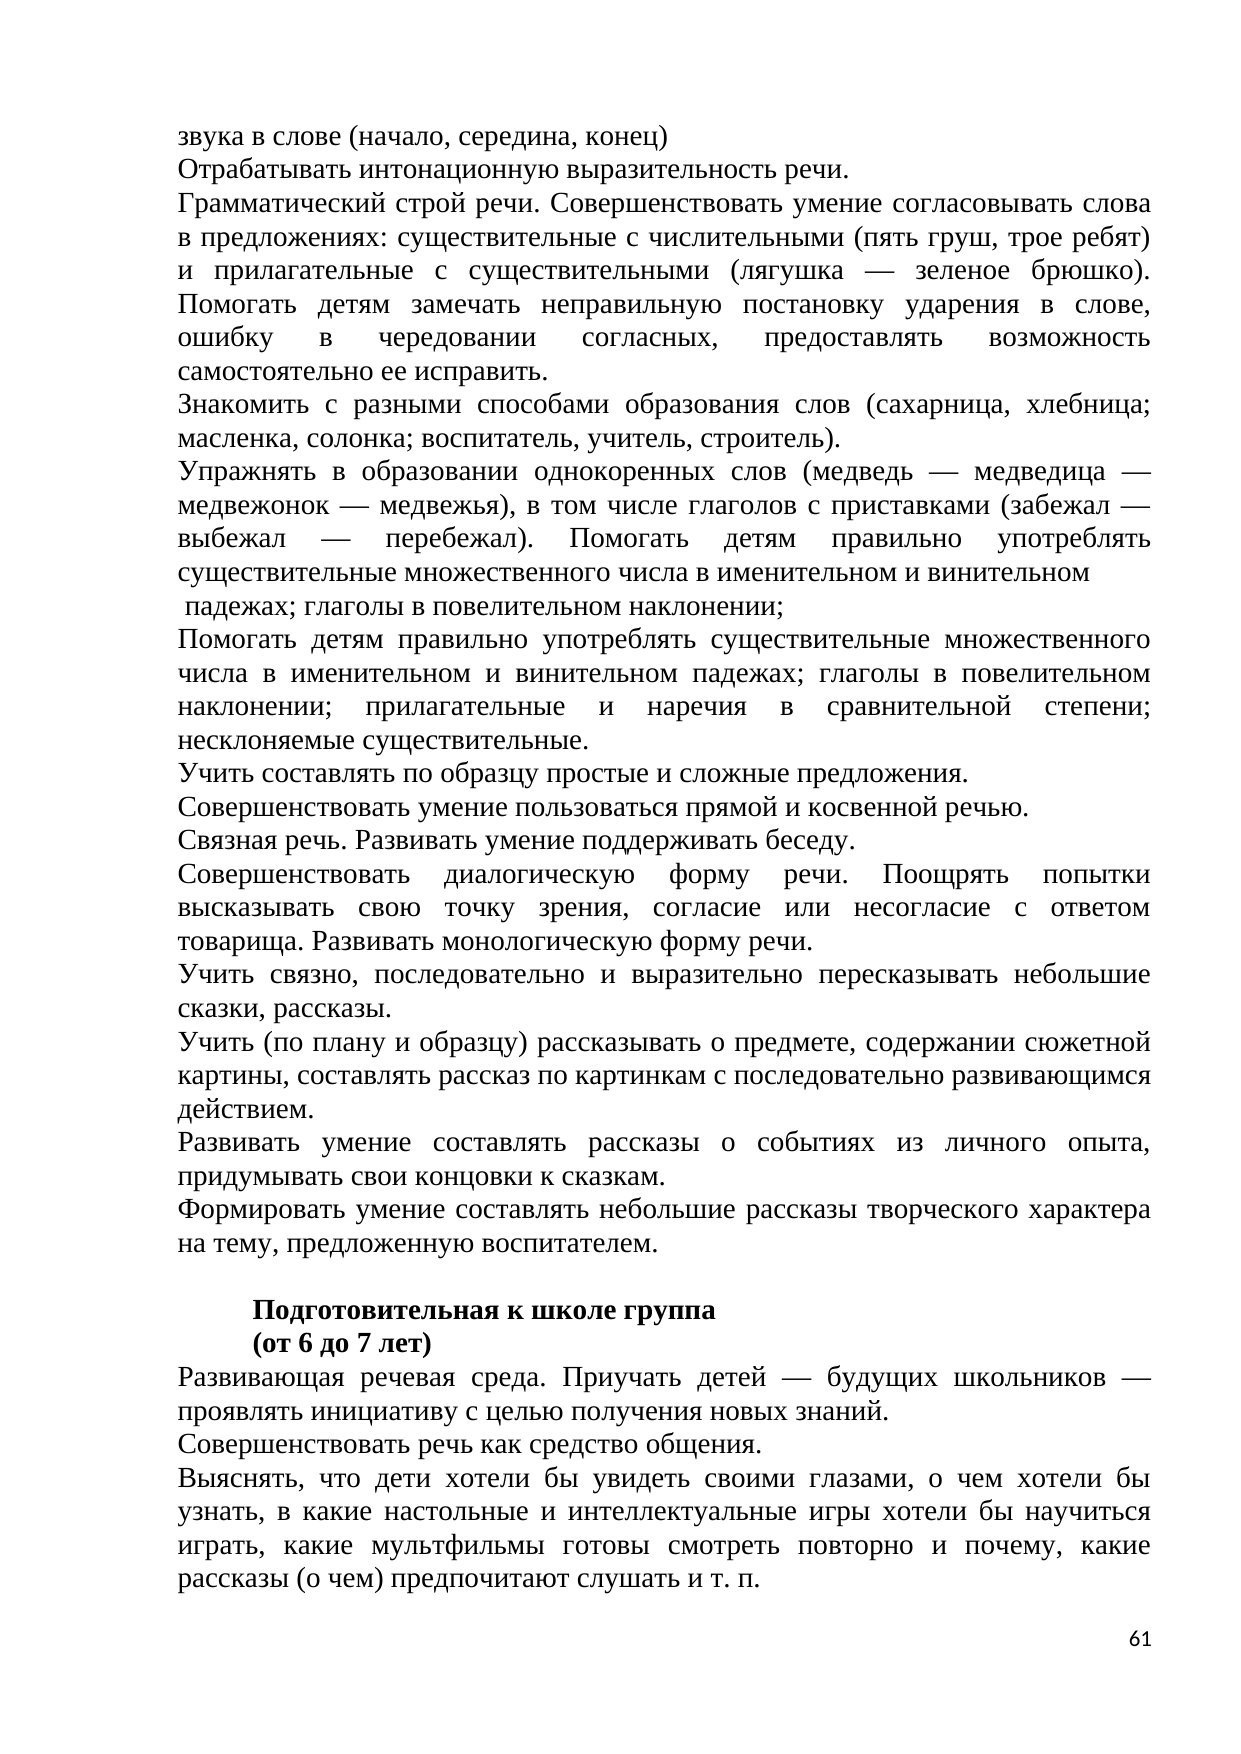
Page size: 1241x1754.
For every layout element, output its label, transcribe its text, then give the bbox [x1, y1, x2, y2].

text Развивающая речевая среда. Приучать детей — будущих школьников — проявлять инициативу с целью получения новых знаний. [177, 1359, 1152, 1426]
text (от 6 до 7 лет) [252, 1326, 1152, 1359]
text Учить (по плану и образцу) рассказывать о предмете, содержании сюжетной картины, составлять рассказ по картинкам с последовательно развивающимся действием. [177, 1024, 1152, 1124]
text Упражнять в образовании однокоренных слов (медведь — медведица — медвежонок — медвежья), в том числе глаголов с приставками (забежал — выбежал — перебежал). Помогать детям правильно употреблять существительные множественного числа в именительном и винительном [177, 453, 1152, 588]
text звука в слове (начало, середина, конец) [177, 118, 1152, 152]
text Отрабатывать интонационную выразительность речи. [177, 152, 1152, 185]
text Помогать детям правильно употреблять существительные множественного числа в именительном и винительном падежах; глаголы в повелительном наклонении; прилагательные и наречия в сравнительной степени; несклоняемые существительные. [177, 621, 1152, 755]
text Совершенствовать диалогическую форму речи. Поощрять попытки высказывать свою точку зрения, согласие или несогласие с ответом товарища. Развивать монологическую форму речи. [177, 856, 1152, 957]
text Развивать умение составлять рассказы о событиях из личного опыта, придумывать свои концовки к сказкам. [177, 1124, 1152, 1191]
text Знакомить с разными способами образования слов (сахарница, хлебница; масленка, солонка; воспитатель, учитель, строитель). [177, 386, 1152, 453]
text падежах; глаголы в повелительном наклонении; [177, 588, 1152, 621]
text Учить связно, последовательно и выразительно пересказывать небольшие сказки, рассказы. [177, 957, 1152, 1024]
text Грамматический строй речи. Совершенствовать умение согласовывать слова в предложениях: существительные с числительными (пять груш, трое ребят) и прилагательные с существительными (лягушка — зеленое брюшко). Помогать детям замечать неправильную постановку ударения в слове, ошибку в чередовании согласных, предоставлять возможность самостоятельно ее исправить. [177, 185, 1152, 386]
text Учить составлять по образцу простые и сложные предложения. [177, 755, 1152, 789]
text Совершенствовать речь как средство общения. [177, 1426, 1152, 1460]
text Подготовительная к школе группа [252, 1292, 1152, 1326]
text Связная речь. Развивать умение поддерживать беседу. [177, 822, 1152, 856]
text Совершенствовать умение пользоваться прямой и косвенной речью. [177, 789, 1152, 822]
text Выяснять, что дети хотели бы увидеть своими глазами, о чем хотели бы узнать, в какие настольные и интеллектуальные игры хотели бы научиться играть, какие мультфильмы готовы смотреть повторно и почему, какие рассказы (о чем) предпочитают слушать и т. п. [177, 1460, 1152, 1594]
text Формировать умение составлять небольшие рассказы творческого характера на тему, предложенную воспитателем. [177, 1191, 1152, 1258]
